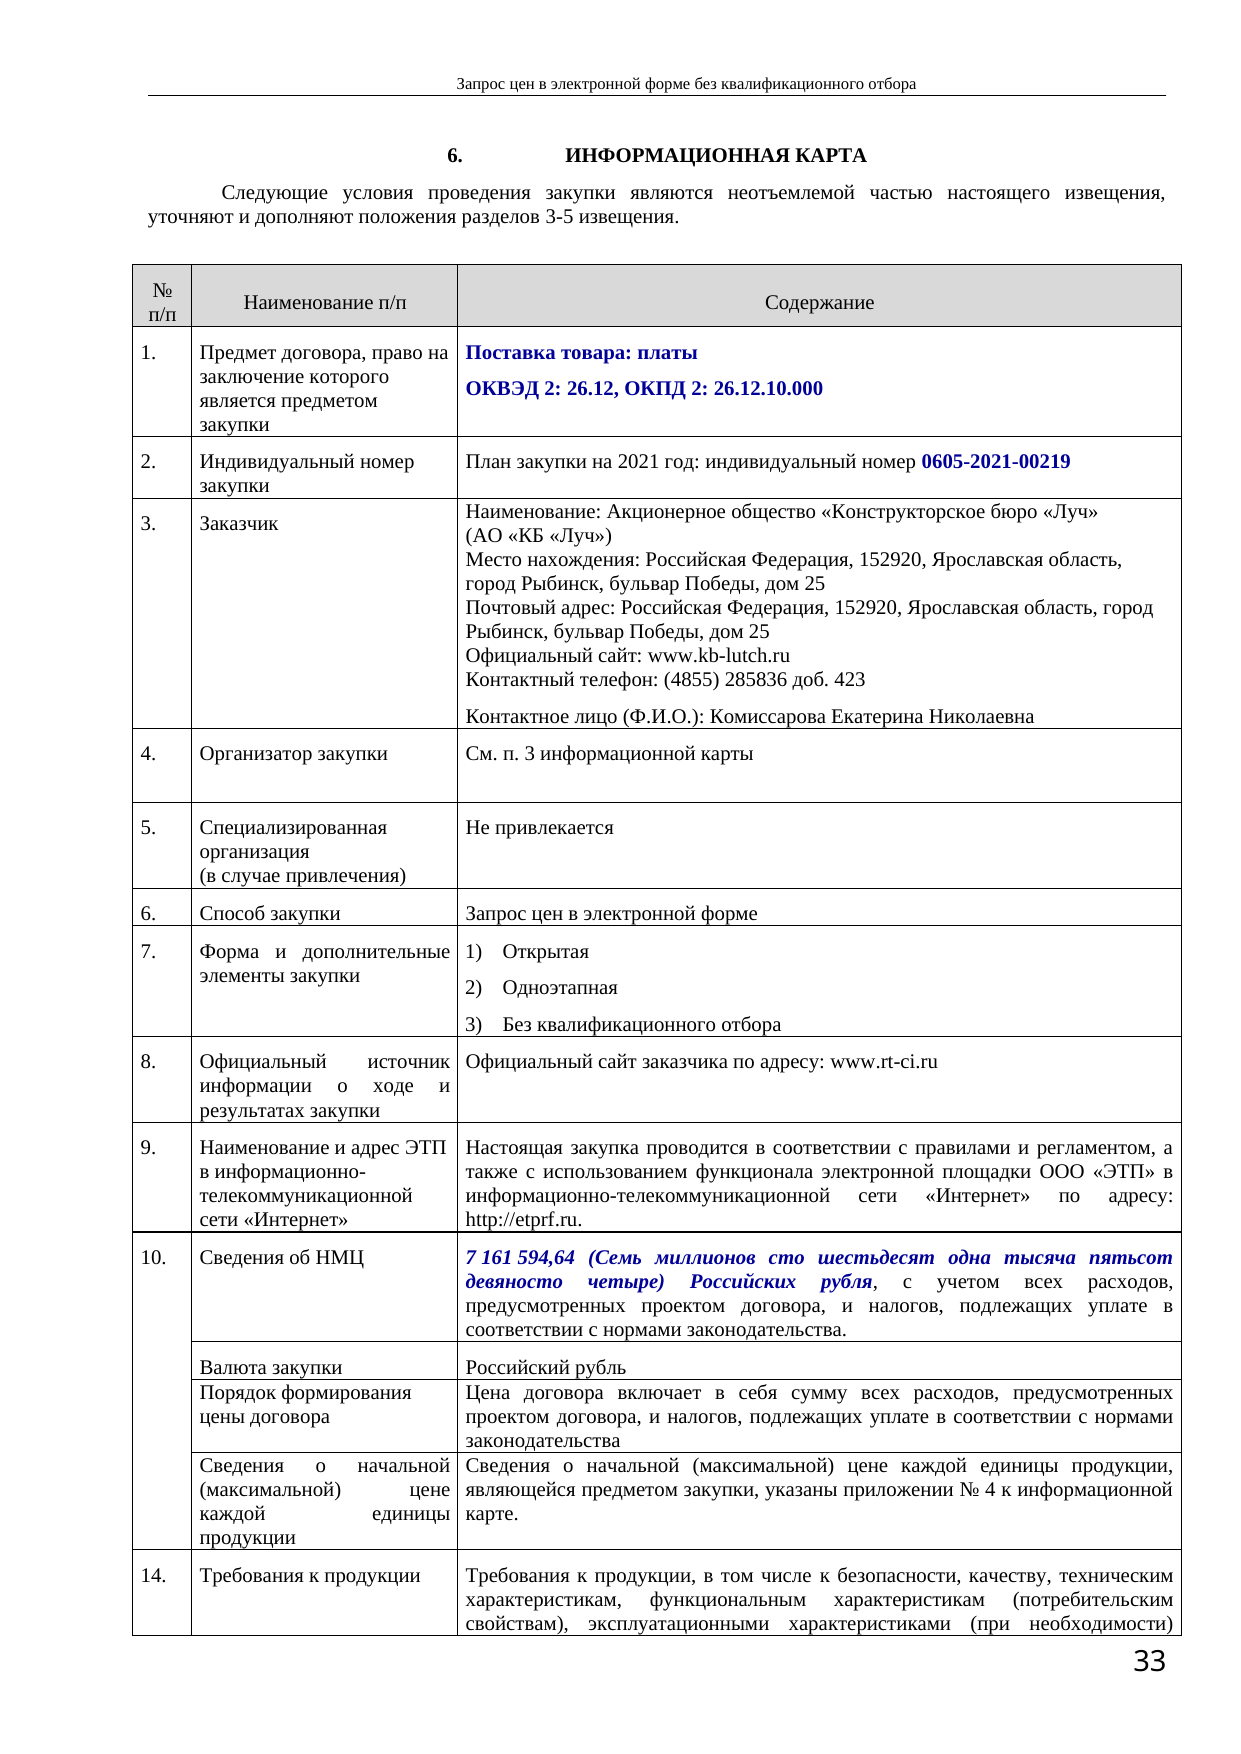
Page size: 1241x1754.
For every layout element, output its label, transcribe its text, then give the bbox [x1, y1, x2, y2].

table_cell Открытая Одноэтапная Без квалификационного отбора [458, 926, 1181, 1036]
table_header Наименование п/п [192, 265, 457, 326]
table_cell Российский рубль [458, 1342, 1181, 1379]
table_cell Наименование и адрес ЭТП в информационно-телекоммуникационной сети «Интернет» [192, 1123, 457, 1231]
table_cell Сведения об НМЦ [192, 1233, 457, 1341]
table_cell Индивидуальный номер закупки [192, 437, 457, 497]
table_cell [133, 499, 191, 728]
table_header № п/п [133, 265, 191, 326]
table_cell [133, 803, 191, 887]
table_cell Запрос цен в электронной форме [458, 889, 1181, 925]
table_cell [133, 889, 191, 925]
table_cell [458, 1550, 1181, 1635]
table_cell 7 161 594,64 (Семь миллионов сто шестьдесят одна тысяча пятьсот девяносто четыре) Российских рубля, с учетом всех расходов, предусмотренных проектом договора, и налогов, подлежащих уплате в соответствии с нормами законодательства. [458, 1233, 1181, 1341]
table_cell Заказчик [192, 499, 457, 728]
table_cell Официальный источник информации о ходе и результатах закупки [192, 1037, 457, 1122]
table_cell [133, 327, 191, 436]
table_cell [133, 926, 191, 1036]
table_cell Сведения о начальной (максимальной) цене каждой единицы продукции, являющейся предметом закупки, указаны приложении № 4 к информационной карте. [458, 1453, 1181, 1549]
table_cell Валюта закупки [192, 1342, 457, 1379]
table_cell [133, 1037, 191, 1122]
table_cell Поставка товара: платы ОКВЭД 2: 26.12, ОКПД 2: 26.12.10.000 [458, 327, 1181, 436]
table_cell Предмет договора, право на заключение которого является предметом закупки [192, 327, 457, 436]
table_cell План закупки на 2021 год: индивидуальный номер 0605-2021-00219 [458, 437, 1181, 497]
text Следующие условия проведения закупки являются неотъемлемой частью настоящего извещения, уточняют и дополняют положения разделов 3-5 извещения. [148, 180, 1166, 228]
table_cell [133, 1233, 191, 1549]
table_cell Настоящая закупка проводится в соответствии с правилами и регламентом, а также с использованием функционала электронной площадки ООО «ЭТП» в информационно-телекоммуникационной сети «Интернет» по адресу: http://etprf.ru. [458, 1123, 1181, 1231]
table_cell Наименование: Акционерное общество «Конструкторское бюро «Луч» (АО «КБ «Луч») Место нахождения: Российская Федерация, 152920, Ярославская область, город Рыбинск, бульвар Победы, дом 25 Почтовый адрес: Российская Федерация, 152920, Ярославская область, город Рыбинск, бульвар Победы, дом 25 Официальный сайт: www.kb-lutch.ru Контактный телефон: (4855) 285836 доб. 423 Контактное лицо (Ф.И.О.): Комиссарова Екатерина Николаевна [458, 499, 1181, 728]
table_cell [133, 729, 191, 802]
table_cell См. п. 3 информационной карты [458, 729, 1181, 802]
table_cell Требования к продукции [192, 1550, 457, 1635]
table_header Содержание [458, 265, 1181, 326]
table_cell Форма и дополнительные элементы закупки [192, 926, 457, 1036]
table_cell Официальный сайт заказчика по адресу: www.rt-ci.ru [458, 1037, 1181, 1122]
table_cell Порядок формирования цены договора [192, 1380, 457, 1452]
table_cell Сведения о начальной (максимальной) цене каждой единицы продукции [192, 1453, 457, 1549]
table_cell Цена договора включает в себя сумму всех расходов, предусмотренных проектом договора, и налогов, подлежащих уплате в соответствии с нормами законодательства [458, 1380, 1181, 1452]
table_cell [133, 1550, 191, 1635]
table_cell [133, 437, 191, 497]
table_cell [133, 1123, 191, 1231]
table_cell Организатор закупки [192, 729, 457, 802]
text ИНФОРМАЦИОННАЯ КАРТА [148, 143, 1166, 167]
table_cell Не привлекается [458, 803, 1181, 887]
table_cell Способ закупки [192, 889, 457, 925]
table_cell Специализированная организация (в случае привлечения) [192, 803, 457, 887]
